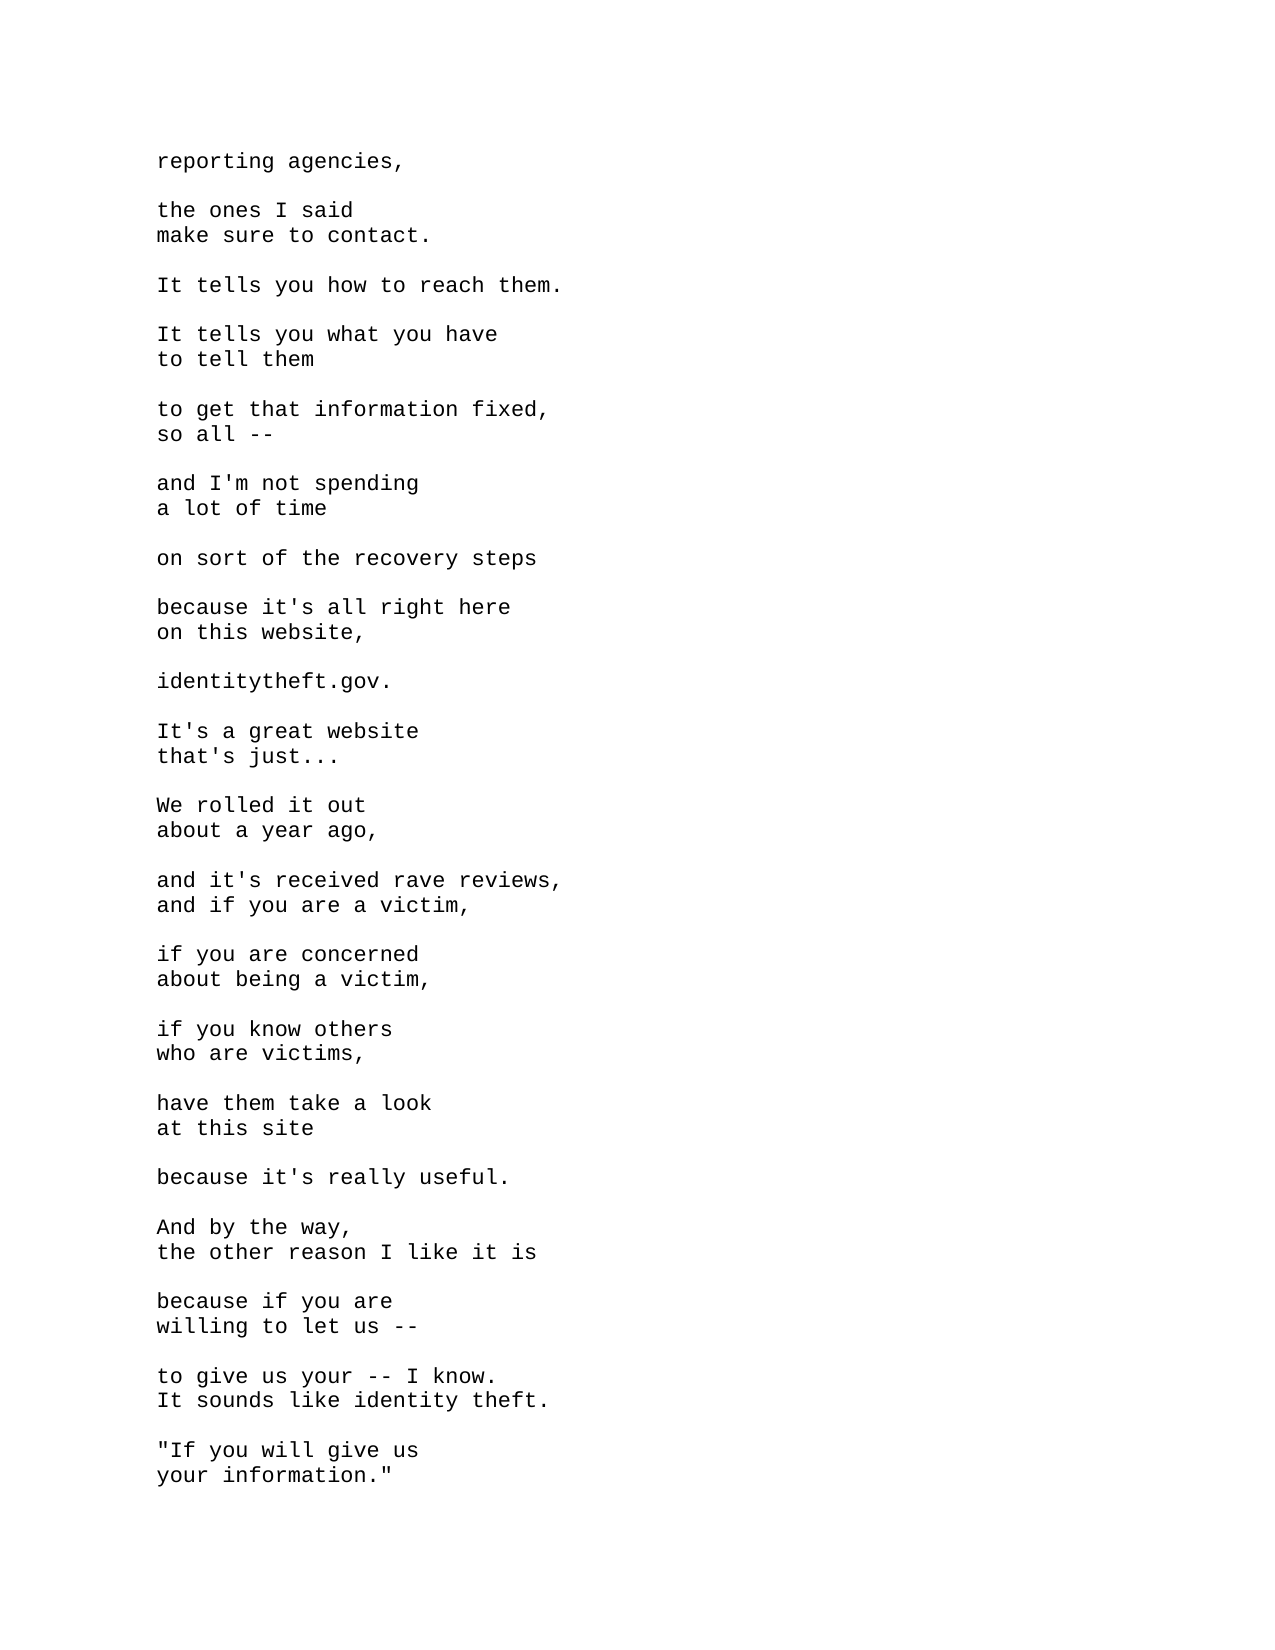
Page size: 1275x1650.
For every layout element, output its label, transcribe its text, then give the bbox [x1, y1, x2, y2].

text willing to let us -- [156, 1315, 1118, 1340]
text because it's all right here [156, 596, 1118, 621]
text It's a great website [156, 720, 1118, 745]
text and if you are a victim, [156, 894, 1118, 918]
text about a year ago, [156, 819, 1118, 844]
text on sort of the recovery steps [156, 547, 1118, 571]
text at this site [156, 1117, 1118, 1142]
text make sure to contact. [156, 224, 1118, 249]
text identitytheft.gov. [156, 671, 1118, 695]
text on this website, [156, 621, 1118, 646]
text And by the way, [156, 1216, 1118, 1241]
text to give us your -- I know. [156, 1365, 1118, 1389]
text to tell them [156, 348, 1118, 373]
text that's just... [156, 745, 1118, 770]
text "If you will give us [156, 1439, 1118, 1464]
text because if you are [156, 1290, 1118, 1315]
text It sounds like identity theft. [156, 1389, 1118, 1414]
text about being a victim, [156, 968, 1118, 993]
text and it's received rave reviews, [156, 869, 1118, 894]
text your information." [156, 1464, 1118, 1489]
text and I'm not spending [156, 472, 1118, 497]
text the ones I said [156, 199, 1118, 224]
text if you are concerned [156, 943, 1118, 968]
text have them take a look [156, 1092, 1118, 1117]
text We rolled it out [156, 794, 1118, 819]
text a lot of time [156, 497, 1118, 522]
text who are victims, [156, 1042, 1118, 1067]
text reporting agencies, [156, 150, 1118, 175]
text because it's really useful. [156, 1166, 1118, 1191]
text so all -- [156, 423, 1118, 447]
text It tells you how to reach them. [156, 274, 1118, 299]
text It tells you what you have [156, 323, 1118, 348]
text to get that information fixed, [156, 398, 1118, 423]
text the other reason I like it is [156, 1241, 1118, 1266]
text if you know others [156, 1018, 1118, 1042]
